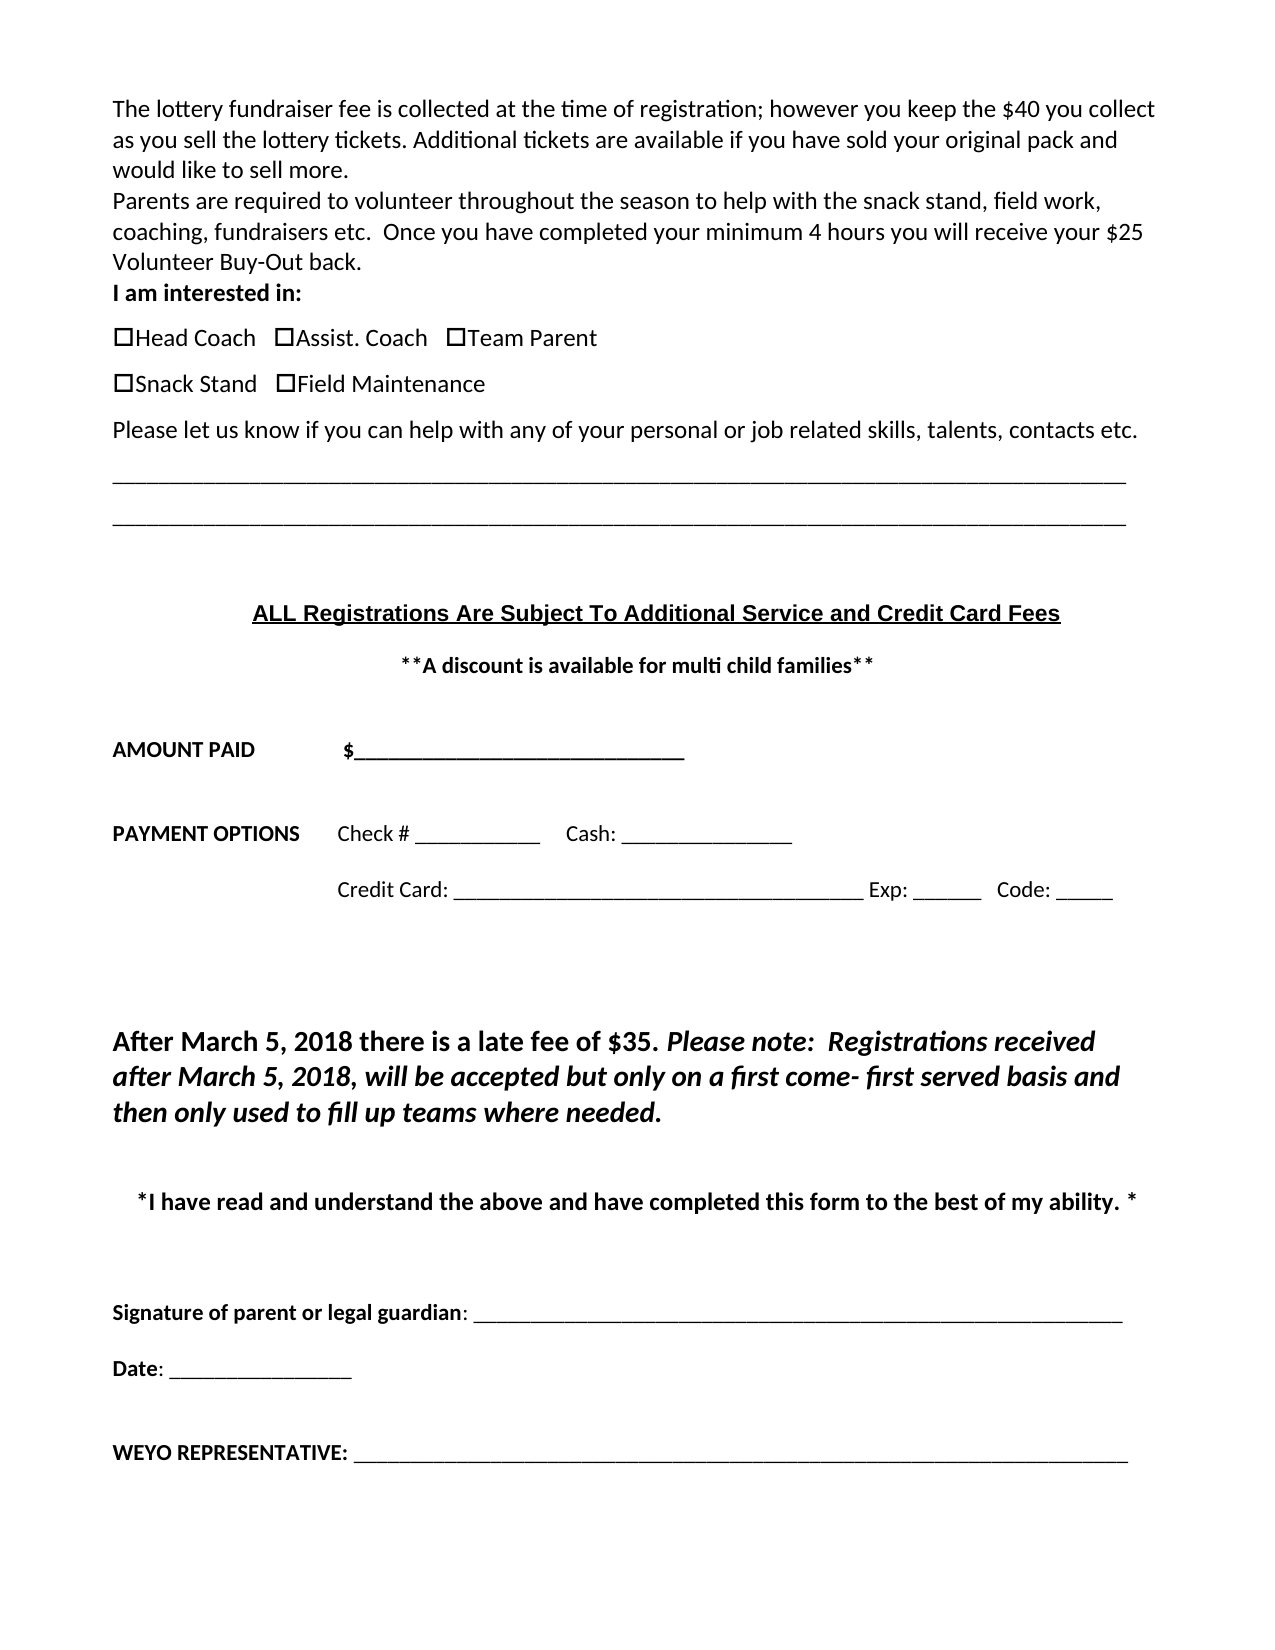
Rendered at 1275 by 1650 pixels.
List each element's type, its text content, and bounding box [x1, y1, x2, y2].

text *I have read and understand the above and have completed this form to the best of my ability. * [112, 1186, 1162, 1217]
text AMOUNT PAID $_____________________________ [112, 735, 1162, 763]
text WEYO REPRESENTATIVE: ____________________________________________________________________ [112, 1438, 1162, 1466]
text Credit Card: ____________________________________ Exp: ______ Code: _____ [262, 875, 1162, 903]
text After March 5, 2018 there is a late fee of $35. Please note: Registrations received after March 5, 2018, will be accepted but only on a first come- first served basis and then only used to fill up teams where needed. [112, 1023, 1162, 1129]
text Please let us know if you can help with any of your personal or job related skills, talents, contacts etc. [112, 414, 1162, 444]
text I am interested in: Head Coach Assist. Coach Team Parent Snack Stand Field Maintenance [112, 277, 1162, 399]
text PAYMENT OPTIONS Check # ___________ Cash: _______________ [112, 819, 1162, 847]
text Parents are required to volunteer throughout the season to help with the snack stand, field work, coaching, fundraisers etc. Once you have completed your minimum 4 hours you will receive your $25 Volunteer Buy-Out back. [112, 185, 1162, 277]
text _________________________________________________________________________________________ [112, 459, 1162, 488]
text _________________________________________________________________________________________ [112, 502, 1162, 529]
text **A discount is available for multi child families** [112, 651, 1162, 679]
text The lottery fundraiser fee is collected at the time of registration; however you keep the $40 you collect as you sell the lottery tickets. Additional tickets are available if you have sold your original pack and would like to sell more. [112, 93, 1162, 185]
text Signature of parent or legal guardian: _________________________________________________________ [112, 1298, 1162, 1326]
text ALL Registrations Are Subject To Additional Service and Credit Card Fees [150, 599, 1162, 626]
text Date: ________________ [112, 1354, 1162, 1382]
